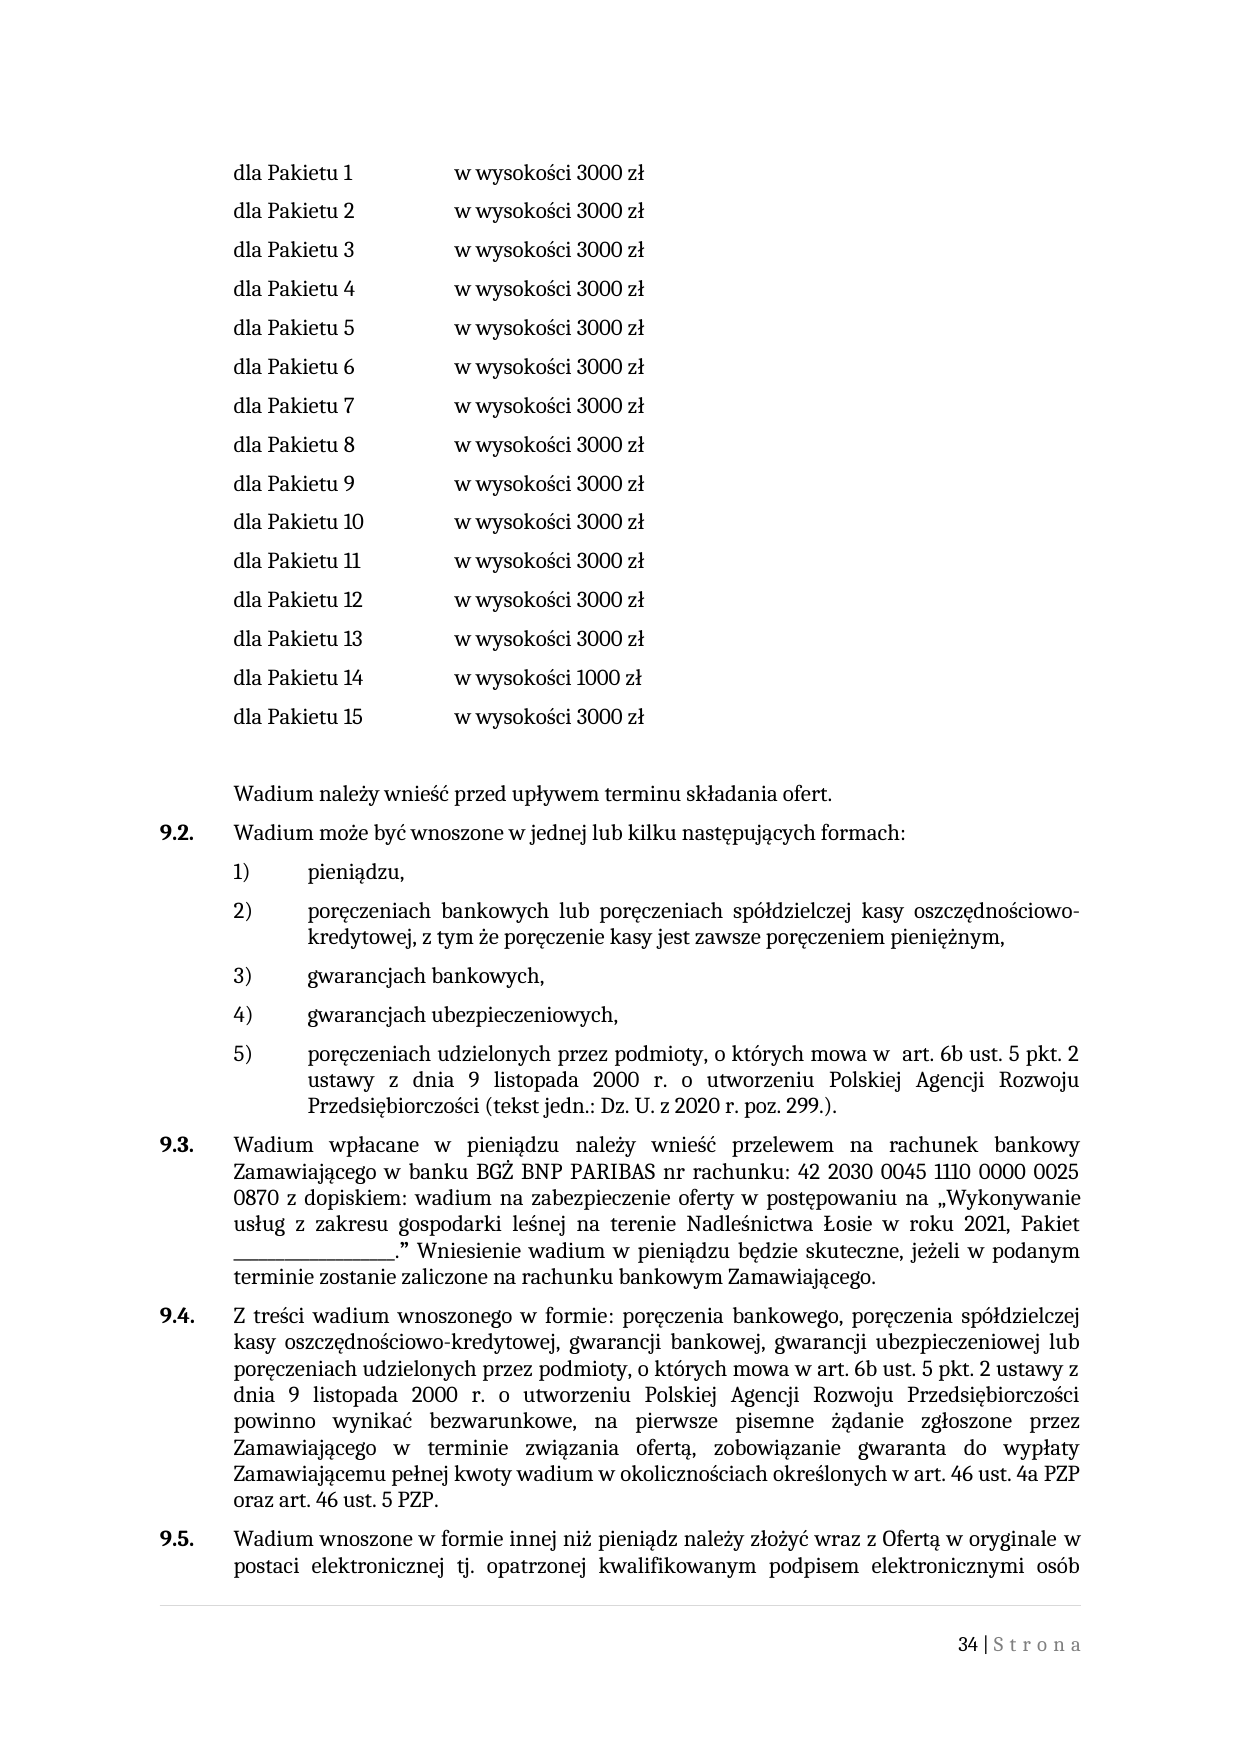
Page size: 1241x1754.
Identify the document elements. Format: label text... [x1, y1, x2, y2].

text dla Pakietu 7 w wysokości 3000 zł [233, 393, 1081, 419]
text dla Pakietu 11 w wysokości 3000 zł [233, 548, 1081, 574]
text dla Pakietu 14 w wysokości 1000 zł [233, 664, 1081, 691]
text 5) poręczeniach udzielonych przez podmioty, o których mowa w art. 6b ust. 5 pkt. 2 ustawy z dnia 9 listopada 2000 r. o utworzeniu Polskiej Agencji Rozwoju Przedsiębiorczości (tekst jedn.: Dz. U. z 2020 r. poz. 299.). [233, 1041, 1081, 1120]
text 9.4. Z treści wadium wnoszonego w formie: poręczenia bankowego, poręczenia spółdzielczej kasy oszczędnościowo-kredytowej, gwarancji bankowej, gwarancji ubezpieczeniowej lub poręczeniach udzielonych przez podmioty, o których mowa w art. 6b ust. 5 pkt. 2 ustawy z dnia 9 listopada 2000 r. o utworzeniu Polskiej Agencji Rozwoju Przedsiębiorczości powinno wynikać bezwarunkowe, na pierwsze pisemne żądanie zgłoszone przez Zamawiającego w terminie związania ofertą, zobowiązanie gwaranta do wypłaty Zamawiającemu pełnej kwoty wadium w okolicznościach określonych w art. 46 ust. 4a PZP oraz art. 46 ust. 5 PZP. [159, 1303, 1081, 1514]
text Wadium należy wnieść przed upływem terminu składania ofert. [233, 781, 1081, 807]
text 9.2. Wadium może być wnoszone w jednej lub kilku następujących formach: [159, 820, 1081, 846]
text dla Pakietu 15 w wysokości 3000 zł [233, 703, 1081, 730]
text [159, 1526, 1081, 1579]
text dla Pakietu 9 w wysokości 3000 zł [233, 470, 1081, 497]
text dla Pakietu 3 w wysokości 3000 zł [233, 237, 1081, 263]
text 1) pieniądzu, [233, 859, 1081, 885]
text dla Pakietu 6 w wysokości 3000 zł [233, 354, 1081, 380]
text 3) gwarancjach bankowych, [233, 963, 1081, 989]
text 2) poręczeniach bankowych lub poręczeniach spółdzielczej kasy oszczędnościowo-kredytowej, z tym że poręczenie kasy jest zawsze poręczeniem pieniężnym, [233, 898, 1081, 950]
text 9.3. Wadium wpłacane w pieniądzu należy wnieść przelewem na rachunek bankowy Zamawiającego w banku BGŻ BNP PARIBAS nr rachunku: 42 2030 0045 1110 0000 0025 0870 z dopiskiem: wadium na zabezpieczenie oferty w postępowaniu na „Wykonywanie usług z zakresu gospodarki leśnej na terenie Nadleśnictwa Łosie w roku 2021, Pakiet ___________________.” Wniesienie wadium w pieniądzu będzie skuteczne, jeżeli w podanym terminie zostanie zaliczone na rachunku bankowym Zamawiającego. [159, 1132, 1081, 1290]
text dla Pakietu 13 w wysokości 3000 zł [233, 626, 1081, 652]
text dla Pakietu 4 w wysokości 3000 zł [233, 276, 1081, 302]
text 4) gwarancjach ubezpieczeniowych, [233, 1002, 1081, 1028]
text dla Pakietu 2 w wysokości 3000 zł [233, 198, 1081, 225]
text dla Pakietu 8 w wysokości 3000 zł [233, 431, 1081, 458]
text dla Pakietu 12 w wysokości 3000 zł [233, 587, 1081, 613]
text dla Pakietu 10 w wysokości 3000 zł [233, 509, 1081, 536]
text dla Pakietu 1 w wysokości 3000 zł [233, 159, 1081, 186]
text dla Pakietu 5 w wysokości 3000 zł [233, 315, 1081, 341]
